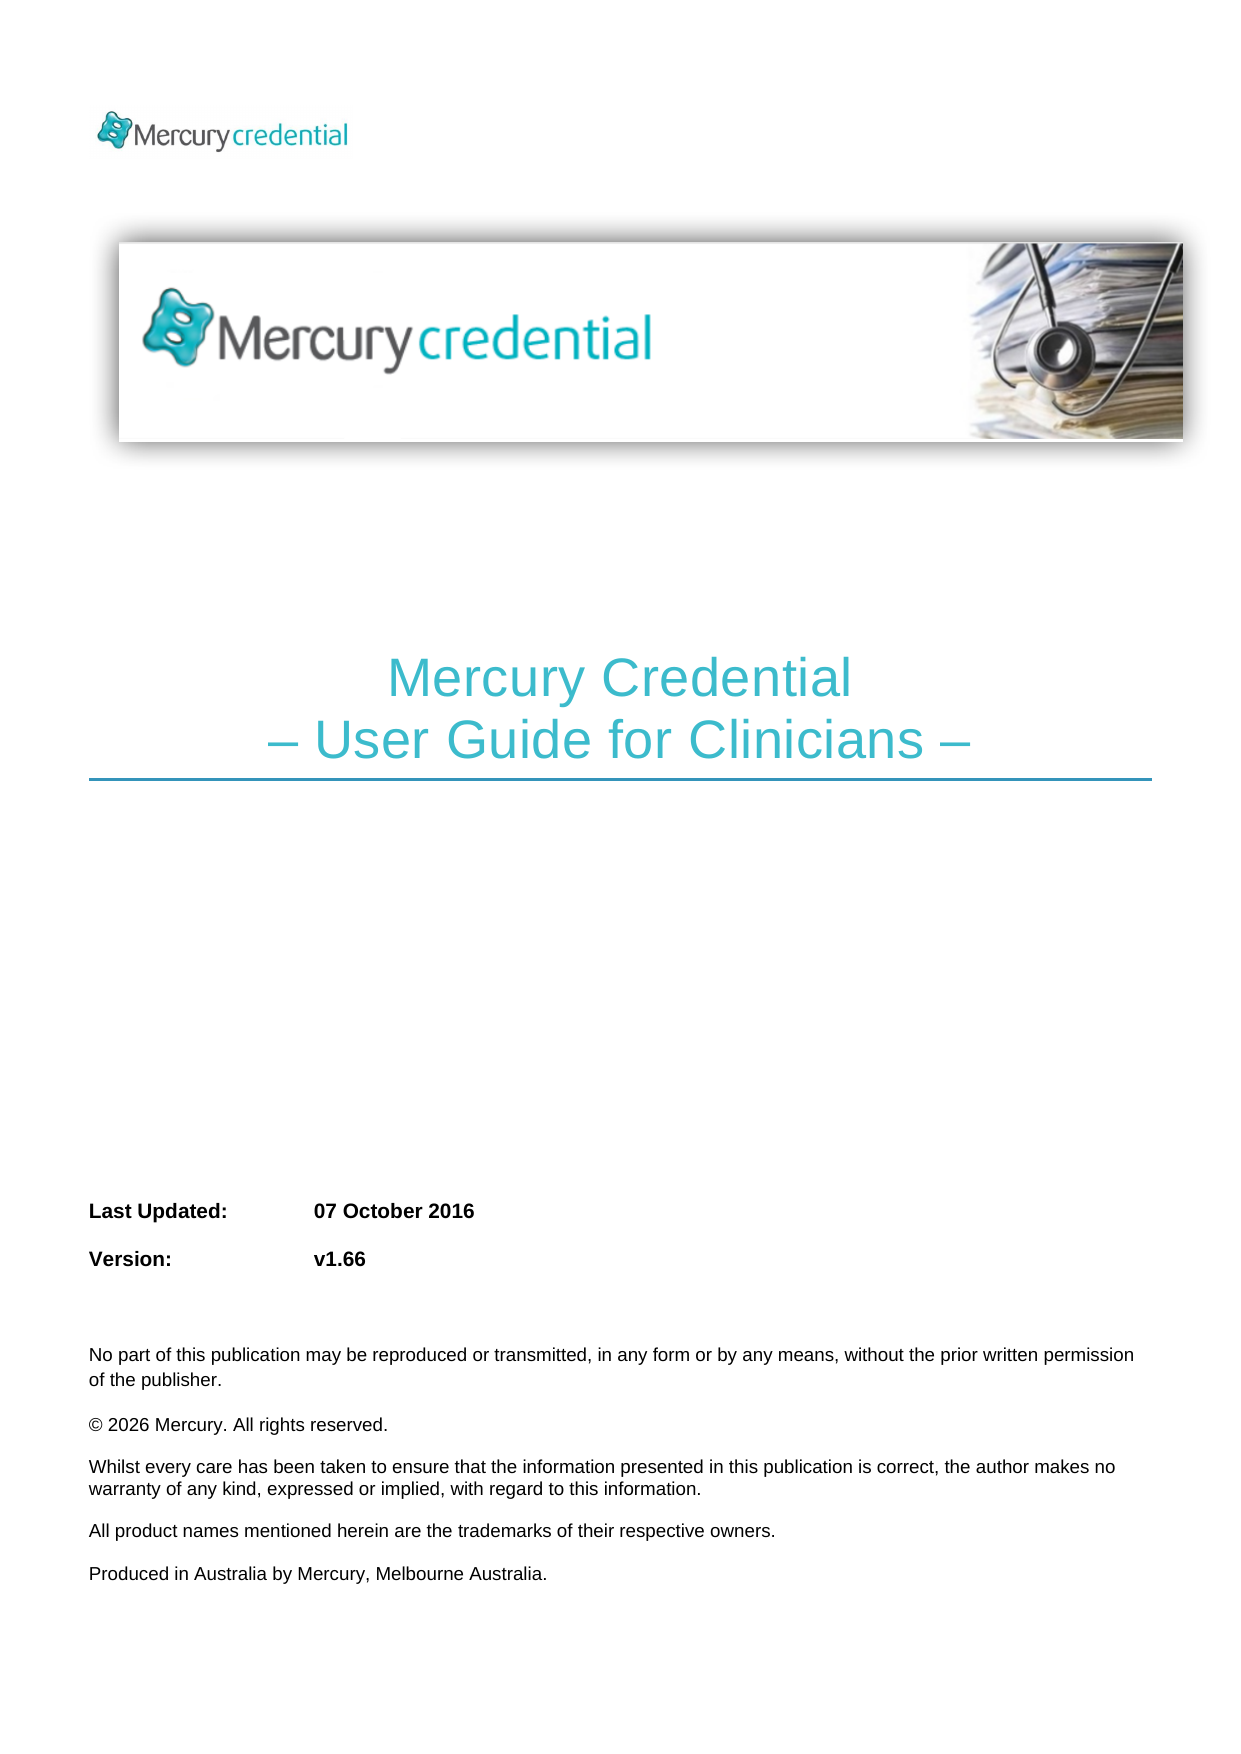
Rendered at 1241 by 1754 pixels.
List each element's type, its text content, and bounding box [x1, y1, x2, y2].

text Version: v1.66 [89, 1247, 1152, 1271]
title Mercury Credential [89, 646, 1152, 708]
picture [88, 105, 353, 159]
text All product names mentioned herein are the trademarks of their respective owners. [89, 1520, 1152, 1542]
text Last Updated: 07 October 2016 [89, 1198, 1152, 1222]
title – User Guide for Clinicians – [89, 708, 1152, 778]
text © 2017 Mercury. All rights reserved. [89, 1414, 1152, 1436]
text Produced in Australia by Mercury, Melbourne Australia. [89, 1563, 1152, 1584]
text Whilst every care has been taken to ensure that the information presented in this publication is correct, the author makes no warranty of any kind, expressed or implied, with regard to this information. [89, 1456, 1152, 1499]
text No part of this publication may be reproduced or transmitted, in any form or by any means, without the prior written permission of the publisher. [89, 1343, 1152, 1390]
picture [119, 242, 1183, 442]
